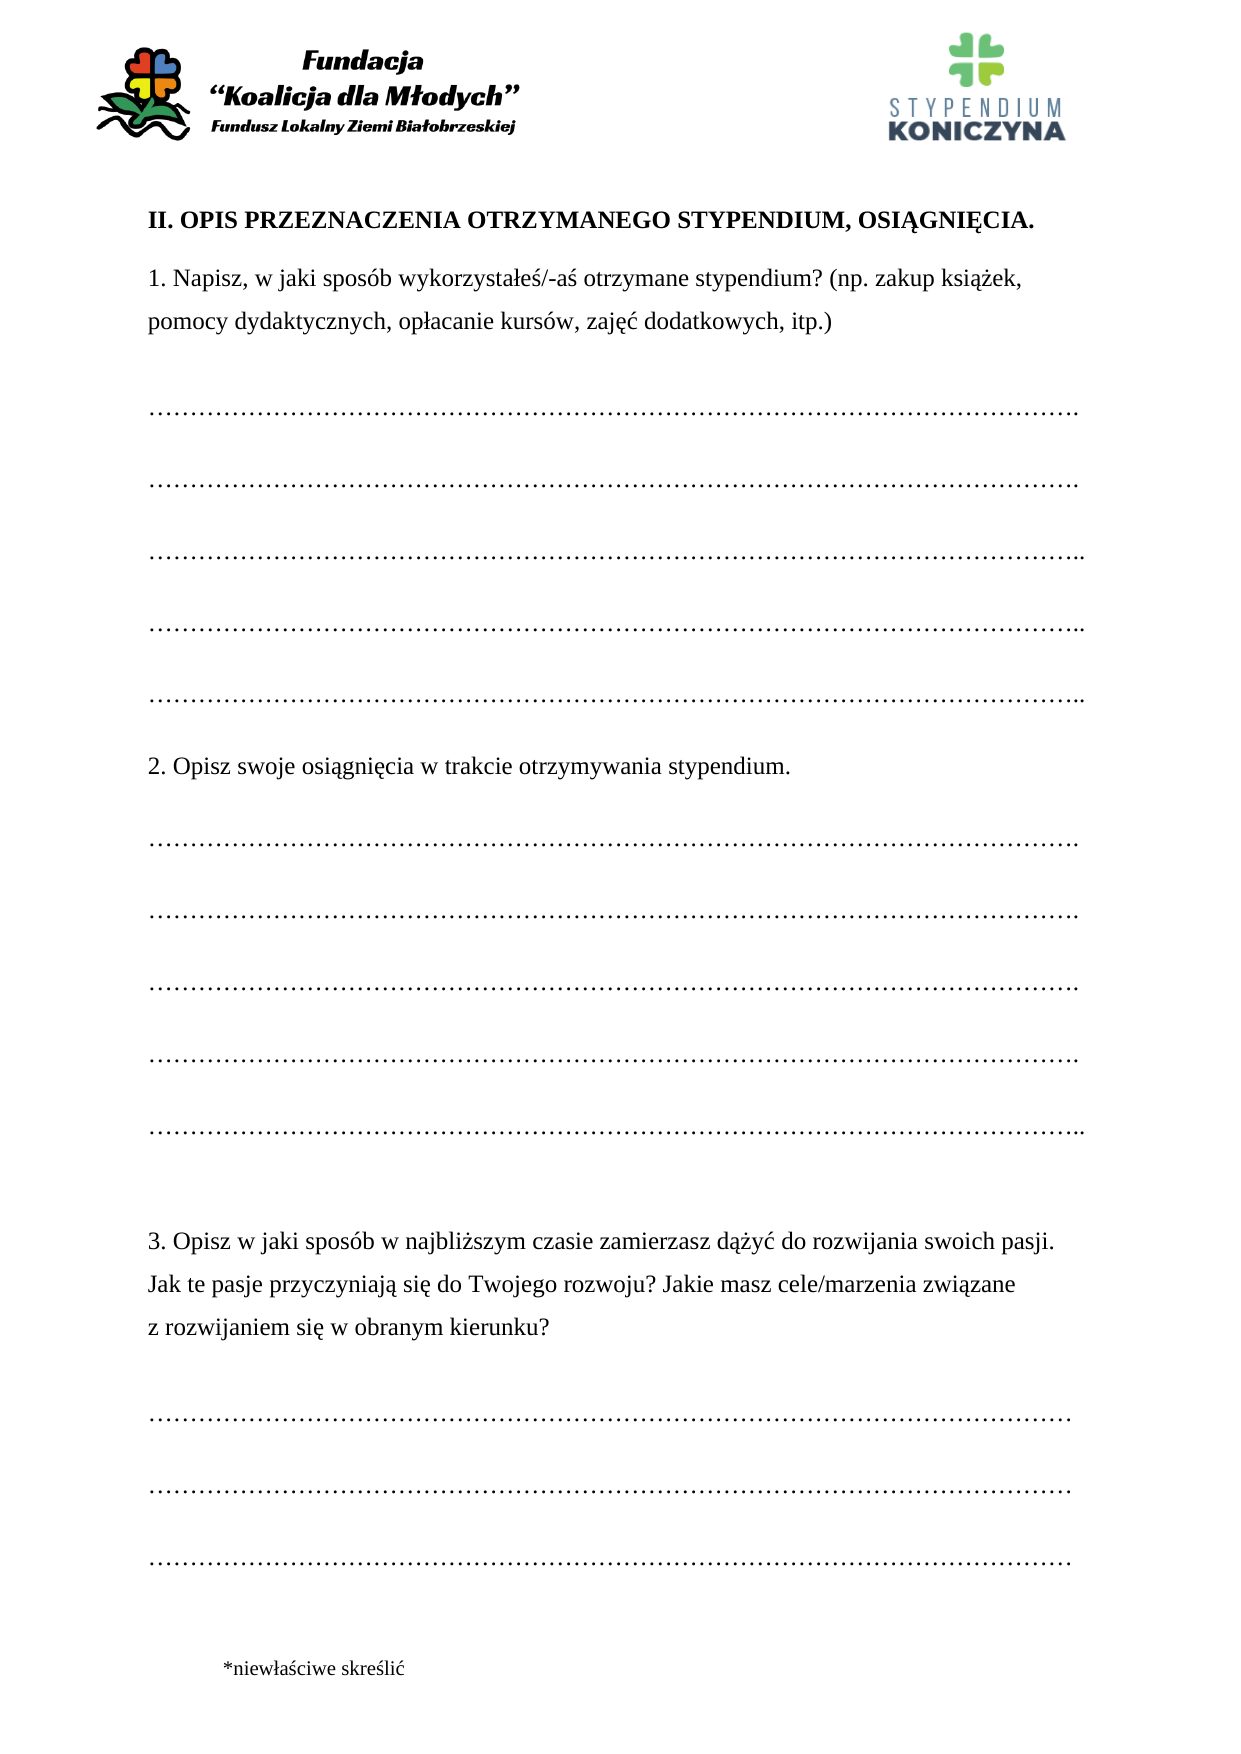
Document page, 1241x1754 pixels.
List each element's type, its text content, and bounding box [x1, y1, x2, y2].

text …………………………………………………………………………………………………. [148, 967, 1093, 996]
text ………………………………………………………………………………………………….. [148, 608, 1093, 636]
picture [884, 26, 1070, 146]
text 3. Opisz w jaki sposób w najbliższym czasie zamierzasz dążyć do rozwijania swoich pasji. Jak te pasje przyczyniają się do Twojego rozwoju? Jakie masz cele/marzenia związane z rozwijaniem się w obranym kierunku? [148, 1226, 1093, 1341]
text 2. Opisz swoje osiągnięcia w trakcie otrzymywania stypendium. [148, 751, 1093, 780]
text …………………………………………………………………………………………………………………………………………………………………………………………………… [148, 1398, 1093, 1499]
text …………………………………………………………………………………………………. [148, 823, 1093, 852]
text ………………………………………………………………………………………………….. [148, 679, 1093, 708]
text ………………………………………………………………………………………………… [148, 1542, 1093, 1571]
text …………………………………………………………………………………………………. [148, 464, 1093, 493]
text …………………………………………………………………………………………………. [148, 392, 1093, 421]
text II. OPIS PRZEZNACZENIA OTRZYMANEGO STYPENDIUM, OSIĄGNIĘCIA. [148, 205, 1093, 234]
text …………………………………………………………………………………………………. [148, 895, 1093, 924]
text 1. Napisz, w jaki sposób wykorzystałeś/-aś otrzymane stypendium? (np. zakup książek, pomocy dydaktycznych, opłacanie kursów, zajęć dodatkowych, itp.) [148, 263, 1093, 334]
picture [90, 39, 536, 146]
text …………………………………………………………………………………………………. [148, 1039, 1093, 1068]
text ………………………………………………………………………………………………….. [148, 536, 1093, 564]
text ………………………………………………………………………………………………….. [148, 1111, 1093, 1139]
